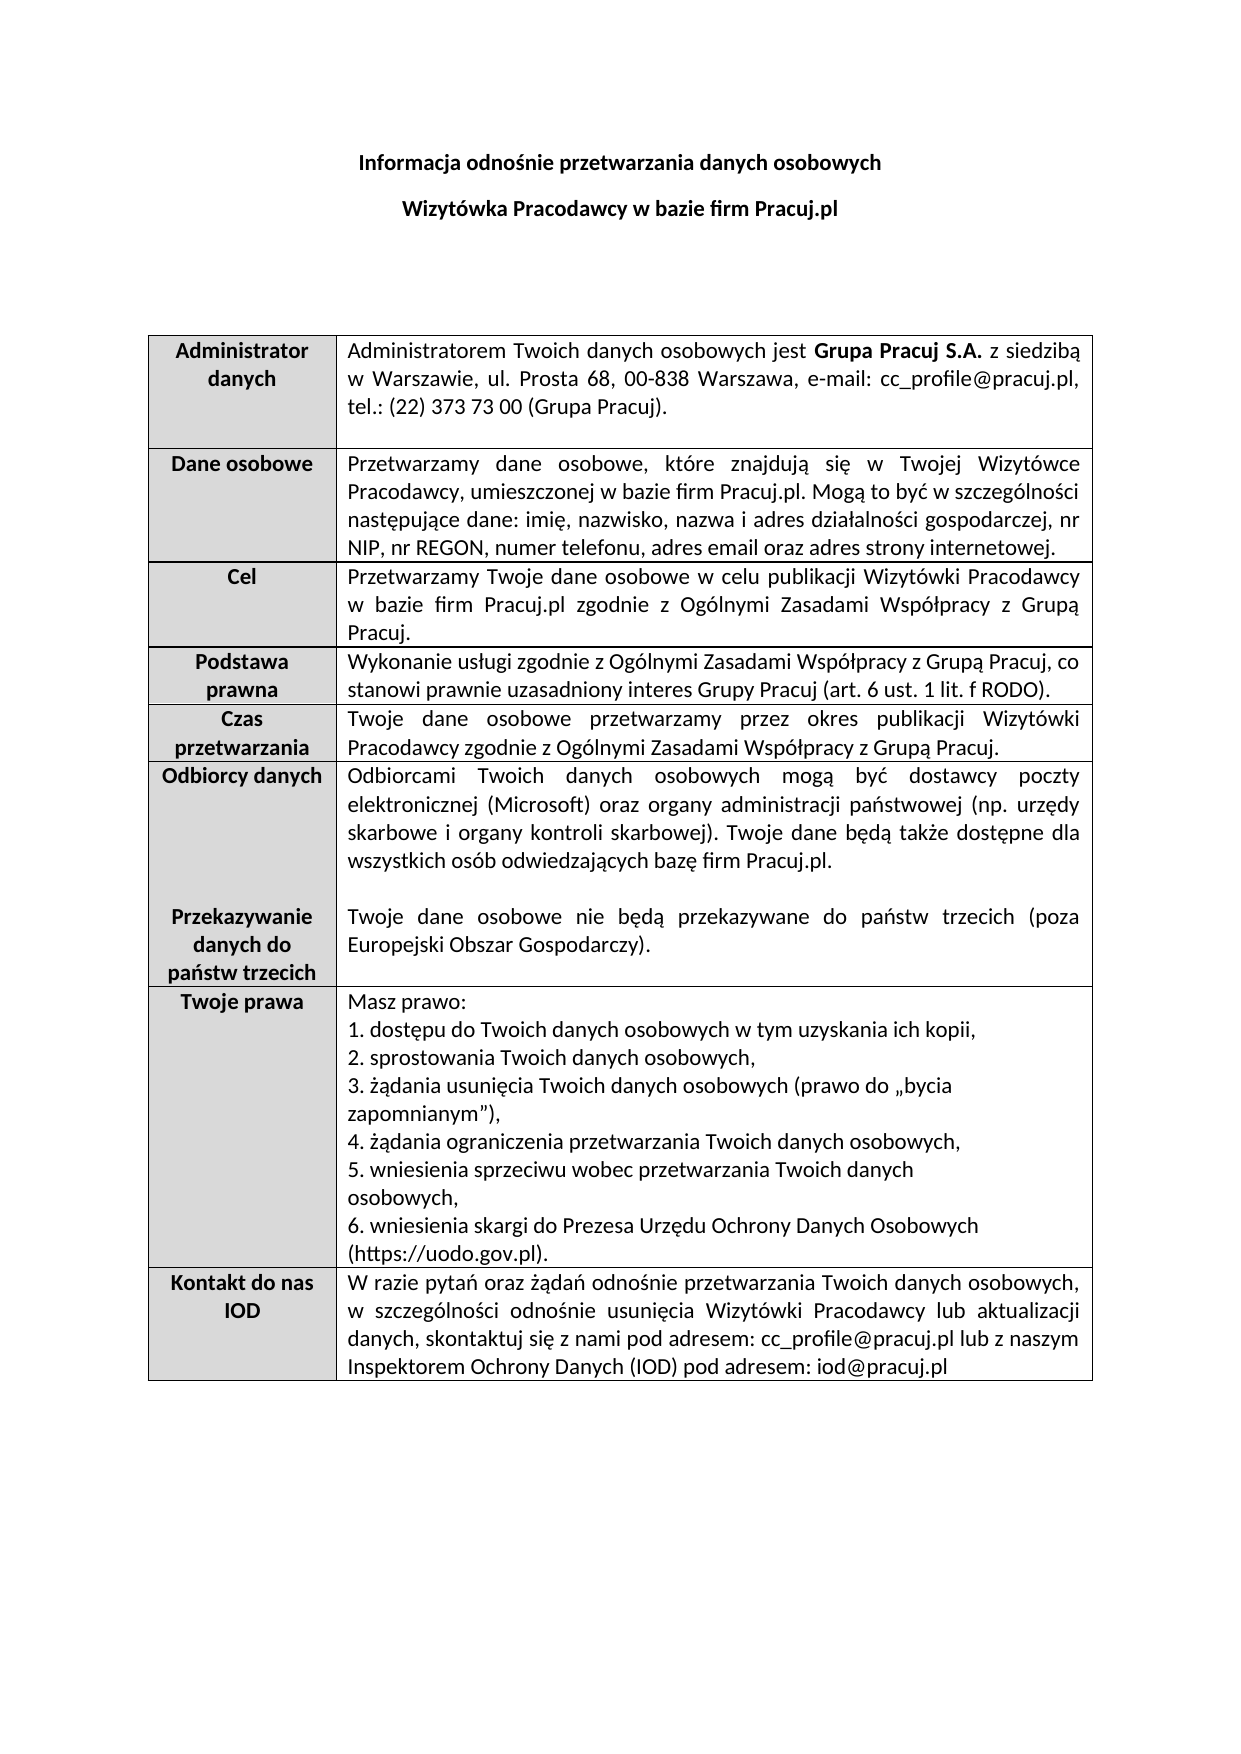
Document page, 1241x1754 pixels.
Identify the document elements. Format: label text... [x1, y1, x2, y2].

table_cell Czas przetwarzania [149, 705, 336, 761]
text Wizytówka Pracodawcy w bazie firm Pracuj.pl [148, 194, 1093, 222]
table_cell Wykonanie usługi zgodnie z Ogólnymi Zasadami Współpracy z Grupą Pracuj, co stanowi prawnie uzasadniony interes Grupy Pracuj (art. 6 ust. 1 lit. f RODO). [337, 648, 1092, 703]
text Informacja odnośnie przetwarzania danych osobowych [148, 148, 1093, 176]
table_cell Twoje prawa [149, 987, 336, 1267]
table_cell Cel [149, 563, 336, 646]
table_cell Masz prawo: 1. dostępu do Twoich danych osobowych w tym uzyskania ich kopii, 2. sprostowania Twoich danych osobowych, 3. żądania usunięcia Twoich danych osobowych (prawo do „bycia zapomnianym”), 4. żądania ograniczenia przetwarzania Twoich danych osobowych, 5. wniesienia sprzeciwu wobec przetwarzania Twoich danych osobowych, 6. wniesienia skargi do Prezesa Urzędu Ochrony Danych Osobowych (https://uodo.gov.pl). [337, 987, 1092, 1267]
table_header Administratorem Twoich danych osobowych jest Grupa Pracuj S.A. z siedzibą w Warszawie, ul. Prosta 68, 00-838 Warszawa, e-mail: cc_profile@pracuj.pl, tel.: (22) 373 73 00 (Grupa Pracuj). [337, 336, 1092, 448]
table_cell Twoje dane osobowe przetwarzamy przez okres publikacji Wizytówki Pracodawcy zgodnie z Ogólnymi Zasadami Współpracy z Grupą Pracuj. [337, 705, 1092, 761]
table_cell Dane osobowe [149, 449, 336, 561]
table_header Administrator danych [149, 336, 336, 448]
table_cell W razie pytań oraz żądań odnośnie przetwarzania Twoich danych osobowych, w szczególności odnośnie usunięcia Wizytówki Pracodawcy lub aktualizacji danych, skontaktuj się z nami pod adresem: cc_profile@pracuj.pl lub z naszym Inspektorem Ochrony Danych (IOD) pod adresem: iod@pracuj.pl [337, 1268, 1092, 1380]
table_cell Podstawa prawna [149, 648, 336, 703]
table_cell Odbiorcami Twoich danych osobowych mogą być dostawcy poczty elektronicznej (Microsoft) oraz organy administracji państwowej (np. urzędy skarbowe i organy kontroli skarbowej). Twoje dane będą także dostępne dla wszystkich osób odwiedzających bazę firm Pracuj.pl. Twoje dane osobowe nie będą przekazywane do państw trzecich (poza Europejski Obszar Gospodarczy). [337, 762, 1092, 986]
table_cell Przetwarzamy dane osobowe, które znajdują się w Twojej Wizytówce Pracodawcy, umieszczonej w bazie firm Pracuj.pl. Mogą to być w szczególności następujące dane: imię, nazwisko, nazwa i adres działalności gospodarczej, nr NIP, nr REGON, numer telefonu, adres email oraz adres strony internetowej. [337, 449, 1092, 561]
table_cell Kontakt do nas IOD [149, 1268, 336, 1380]
table_cell Odbiorcy danych Przekazywanie danych do państw trzecich [149, 762, 336, 986]
table_cell Przetwarzamy Twoje dane osobowe w celu publikacji Wizytówki Pracodawcy w bazie firm Pracuj.pl zgodnie z Ogólnymi Zasadami Współpracy z Grupą Pracuj. [337, 563, 1092, 646]
